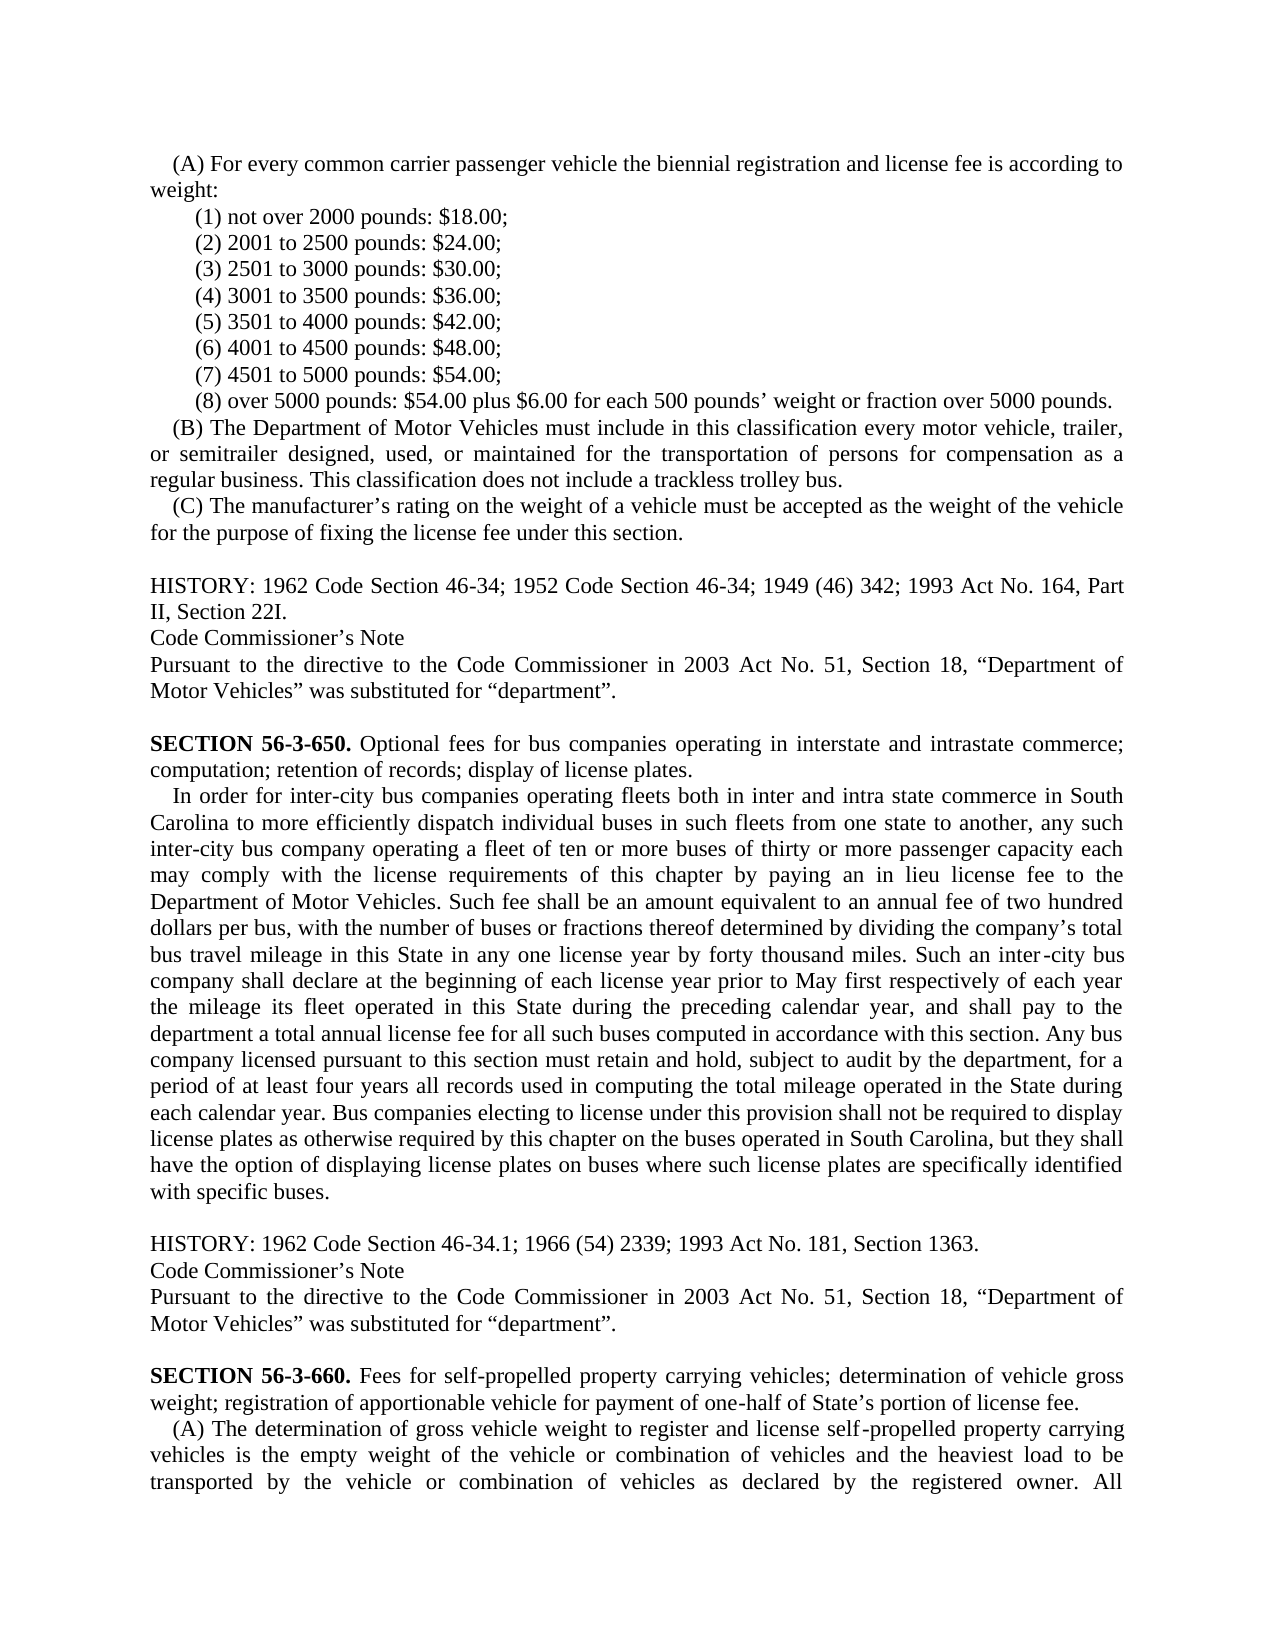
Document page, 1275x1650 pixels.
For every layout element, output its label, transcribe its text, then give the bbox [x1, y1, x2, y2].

text (C) The manufacturer’s rating on the weight of a vehicle must be accepted as the weight of the vehicle for the purpose of fixing the license fee under this section. [150, 493, 1125, 545]
text Pursuant to the directive to the Code Commissioner in 2003 Act No. 51, Section 18, “Department of Motor Vehicles” was substituted for “department”. [150, 651, 1125, 703]
text Code Commissioner’s Note [150, 1257, 1125, 1283]
text Pursuant to the directive to the Code Commissioner in 2003 Act No. 51, Section 18, “Department of Motor Vehicles” was substituted for “department”. [150, 1283, 1125, 1336]
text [150, 1415, 1125, 1494]
text (5) 3501 to 4000 pounds: $42.00; [150, 308, 1125, 334]
text (8) over 5000 pounds: $54.00 plus $6.00 for each 500 pounds’ weight or fraction over 5000 pounds. [150, 387, 1125, 413]
text (7) 4501 to 5000 pounds: $54.00; [150, 361, 1125, 387]
text SECTION 56-3-650. Optional fees for bus companies operating in interstate and intrastate commerce; computation; retention of records; display of license plates. [150, 730, 1125, 782]
text (B) The Department of Motor Vehicles must include in this classification every motor vehicle, trailer, or semitrailer designed, used, or maintained for the transportation of persons for compensation as a regular business. This classification does not include a trackless trolley bus. [150, 413, 1125, 493]
text (3) 2501 to 3000 pounds: $30.00; [150, 255, 1125, 282]
text HISTORY: 1962 Code Section 46-34.1; 1966 (54) 2339; 1993 Act No. 181, Section 1363. [150, 1231, 1125, 1257]
text SECTION 56-3-660. Fees for self-propelled property carrying vehicles; determination of vehicle gross weight; registration of apportionable vehicle for payment of one-half of State’s portion of license fee. [150, 1362, 1125, 1415]
text In order for inter-city bus companies operating fleets both in inter and intra state commerce in South Carolina to more efficiently dispatch individual buses in such fleets from one state to another, any such inter-city bus company operating a fleet of ten or more buses of thirty or more passenger capacity each may comply with the license requirements of this chapter by paying an in lieu license fee to the Department of Motor Vehicles. Such fee shall be an amount equivalent to an annual fee of two hundred dollars per bus, with the number of buses or fractions thereof determined by dividing the company’s total bus travel mileage in this State in any one license year by forty thousand miles. Such an inter-city bus company shall declare at the beginning of each license year prior to May first respectively of each year the mileage its fleet operated in this State during the preceding calendar year, and shall pay to the department a total annual license fee for all such buses computed in accordance with this section. Any bus company licensed pursuant to this section must retain and hold, subject to audit by the department, for a period of at least four years all records used in computing the total mileage operated in the State during each calendar year. Bus companies electing to license under this provision shall not be required to display license plates as otherwise required by this chapter on the buses operated in South Carolina, but they shall have the option of displaying license plates on buses where such license plates are specifically identified with specific buses. [150, 782, 1125, 1204]
text HISTORY: 1962 Code Section 46-34; 1952 Code Section 46-34; 1949 (46) 342; 1993 Act No. 164, Part II, Section 22I. [150, 572, 1125, 624]
text (2) 2001 to 2500 pounds: $24.00; [150, 229, 1125, 255]
text (4) 3001 to 3500 pounds: $36.00; [150, 282, 1125, 308]
text (A) For every common carrier passenger vehicle the biennial registration and license fee is according to weight: [150, 150, 1125, 203]
text (6) 4001 to 4500 pounds: $48.00; [150, 334, 1125, 361]
text Code Commissioner’s Note [150, 624, 1125, 651]
text (1) not over 2000 pounds: $18.00; [150, 203, 1125, 229]
